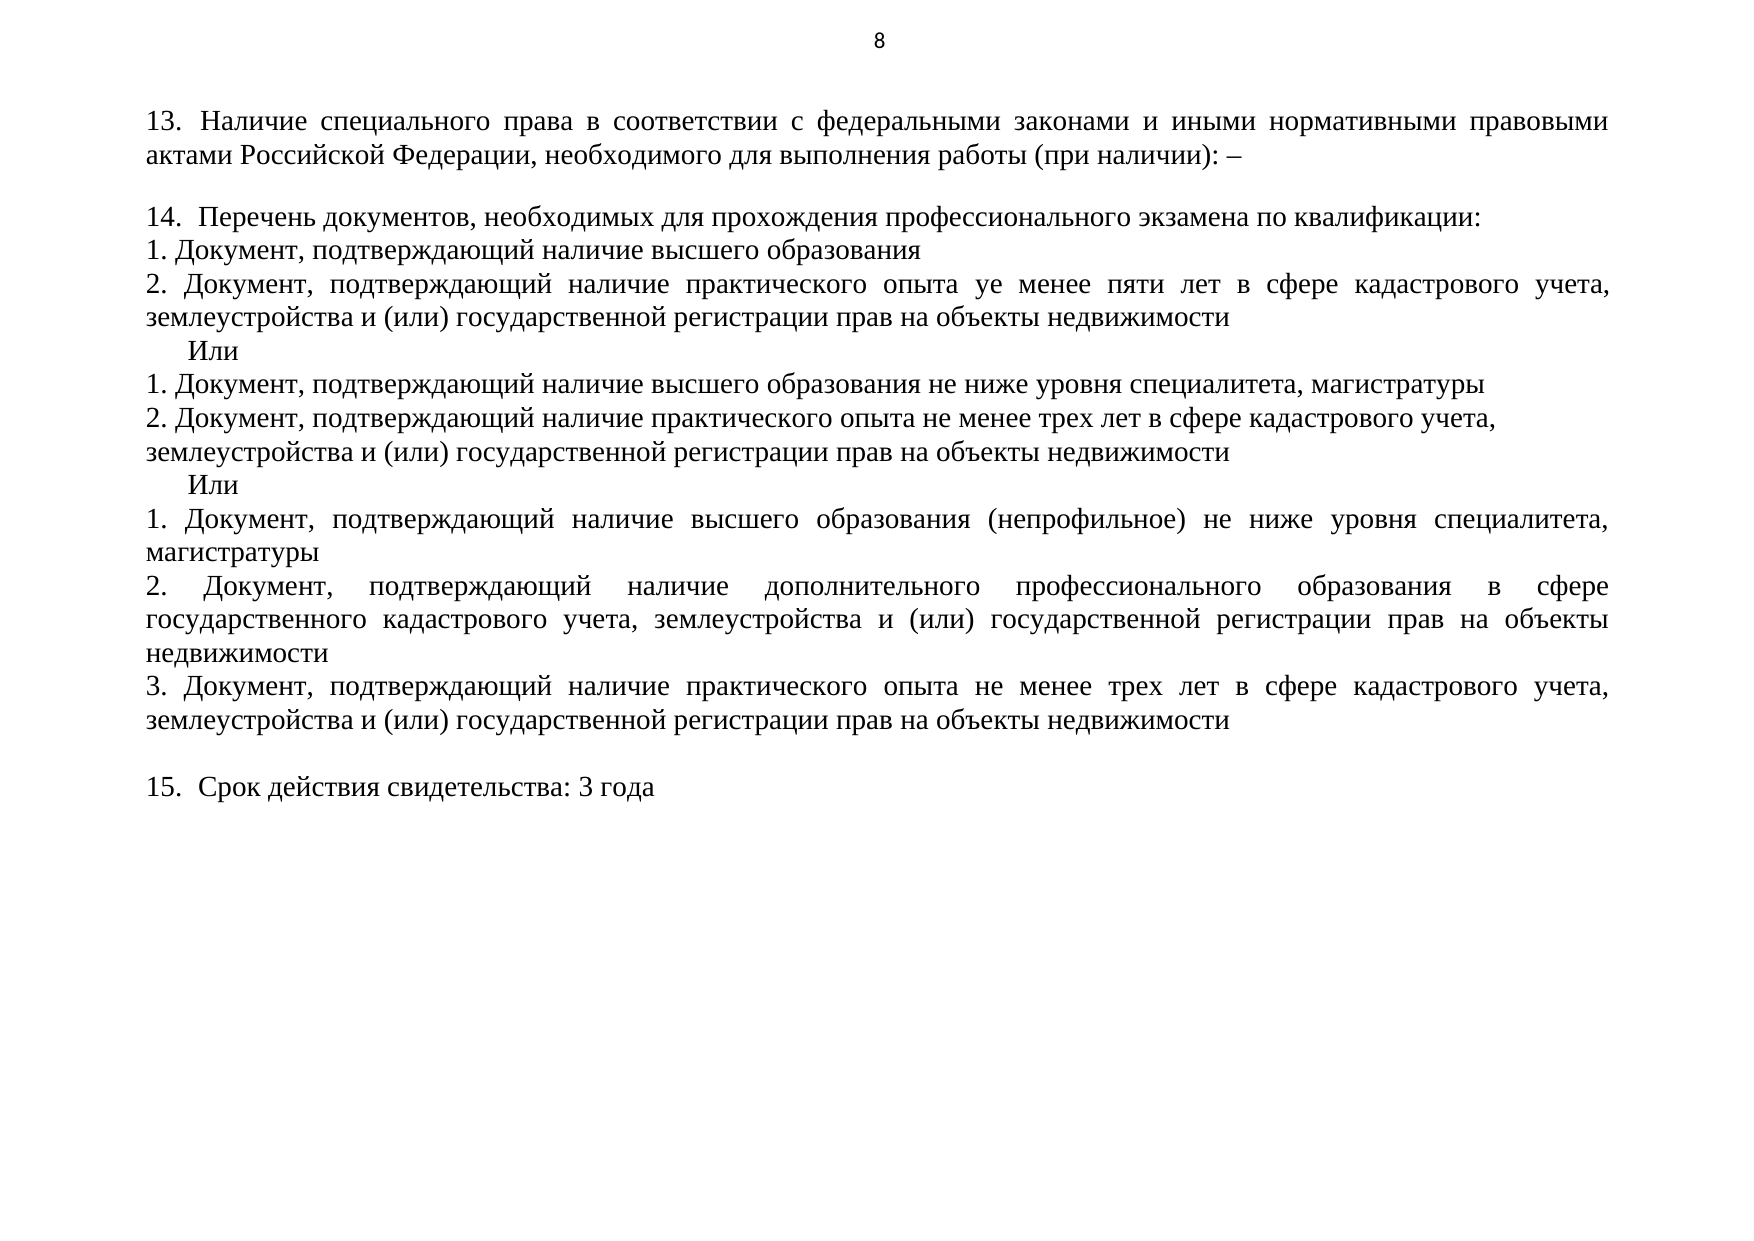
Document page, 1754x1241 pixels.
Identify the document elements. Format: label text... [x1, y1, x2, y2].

text 2. Документ, подтверждающий наличие практического опыта yе менее пяти лет в сфере кадастрового учета, землеустройства и (или) государственной регистрации прав на объекты недвижимости [146, 266, 1611, 333]
list Перечень документов, необходимых для прохождения профессионального экзамена по квалификации: [146, 199, 1611, 232]
text Или [146, 333, 1611, 367]
text 2. Документ, подтверждающий наличие практического опыта не менее трех лет в сфере кадастрового учета, землеустройства и (или) государственной регистрации прав на объекты недвижимости [146, 400, 1611, 467]
text Или [146, 467, 1611, 501]
text 1. Документ, подтверждающий наличие высшего образования не ниже уровня специалитета, магистратуры [146, 367, 1611, 400]
text 1. Документ, подтверждающий наличие высшего образования (непрофильное) не ниже уровня специалитета, магистратуры [146, 501, 1611, 568]
text 3. Документ, подтверждающий наличие практического опыта не менее трех лет в сфере кадастрового учета, землеустройства и (или) государственной регистрации прав на объекты недвижимости [146, 668, 1611, 736]
list Наличие специального права в соответствии с федеральными законами и иными нормативными правовыми актами Российской Федерации, необходимого для выполнения работы (при наличии): – [146, 103, 1611, 171]
text 1. Документ, подтверждающий наличие высшего образования [146, 232, 1611, 266]
list Срок действия свидетельства: 3 года [146, 769, 1611, 803]
text 2. Документ, подтверждающий наличие дополнительного профессионального образования в сфере государственного кадастрового учета, землеустройства и (или) государственной регистрации прав на объекты недвижимости [146, 568, 1611, 668]
